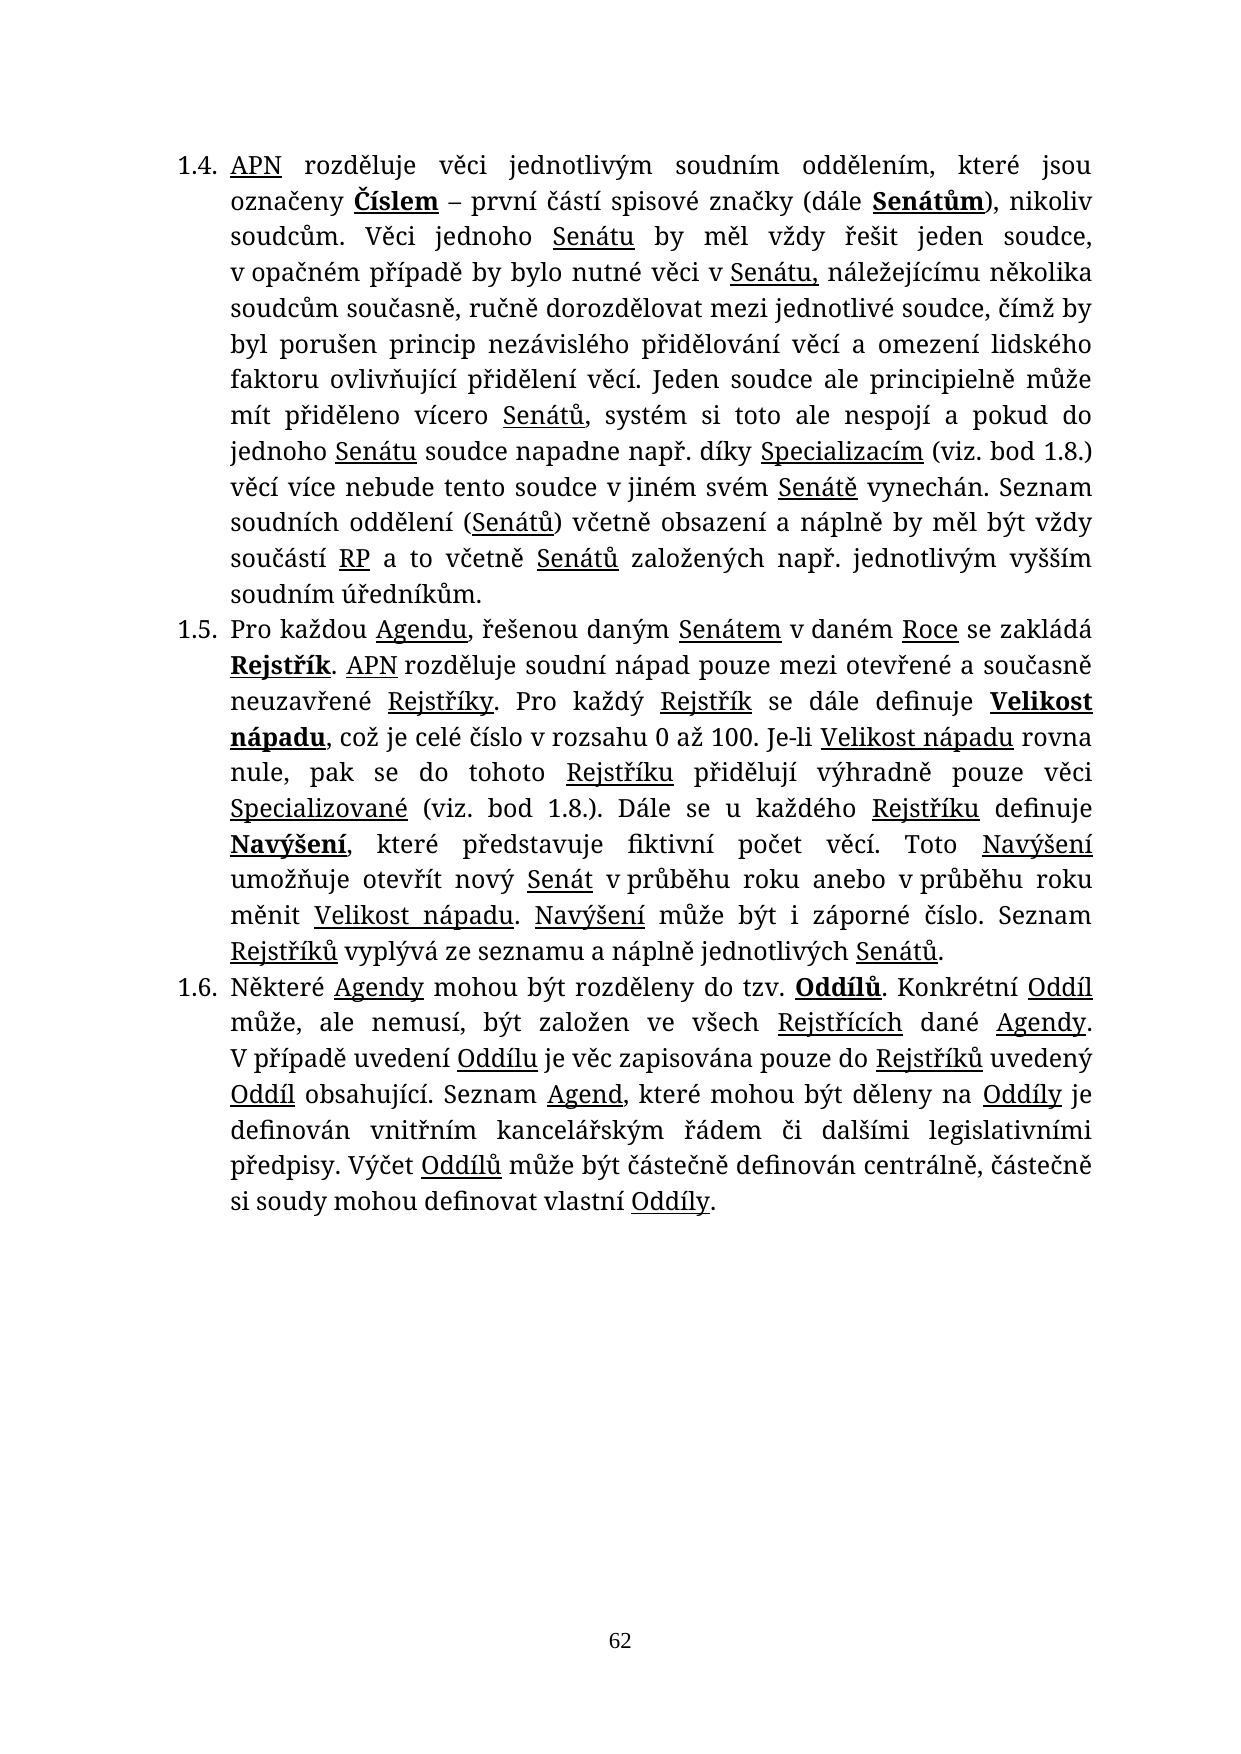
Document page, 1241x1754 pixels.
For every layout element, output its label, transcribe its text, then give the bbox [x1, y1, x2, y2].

list APN rozděluje věci jednotlivým soudním oddělením, které jsou označeny Číslem – první částí spisové značky (dále Senátům), nikoliv soudcům. Věci jednoho Senátu by měl vždy řešit jeden soudce, v opačném případě by bylo nutné věci v Senátu, náležejícímu několika soudcům současně, ručně dorozdělovat mezi jednotlivé soudce, čímž by byl porušen princip nezávislého přidělování věcí a omezení lidského faktoru ovlivňující přidělení věcí. Jeden soudce ale principielně může mít přiděleno vícero Senátů, systém si toto ale nespojí a pokud do jednoho Senátu soudce napadne např. díky Specializacím (viz. bod 1.8.) věcí více nebude tento soudce v jiném svém Senátě vynechán. Seznam soudních oddělení (Senátů) včetně obsazení a náplně by měl být vždy součástí RP a to včetně Senátů založených např. jednotlivým vyšším soudním úředníkům. [177, 148, 1093, 610]
list Některé Agendy mohou být rozděleny do tzv. Oddílů. Konkrétní Oddíl může, ale nemusí, být založen ve všech Rejstřících dané Agendy. V případě uvedení Oddílu je věc zapisována pouze do Rejstříků uvedený Oddíl obsahující. Seznam Agend, které mohou být děleny na Oddíly je definován vnitřním kancelářským řádem či dalšími legislativními předpisy. Výčet Oddílů může být částečně definován centrálně, částečně si soudy mohou definovat vlastní Oddíly. [177, 969, 1093, 1218]
list Pro každou Agendu, řešenou daným Senátem v daném Roce se zakládá Rejstřík. APN rozděluje soudní nápad pouze mezi otevřené a současně neuzavřené Rejstříky. Pro každý Rejstřík se dále definuje Velikost nápadu, což je celé číslo v rozsahu 0 až 100. Je-li Velikost nápadu rovna nule, pak se do tohoto Rejstříku přidělují výhradně pouze věci Specializované (viz. bod 1.8.). Dále se u každého Rejstříku definuje Navýšení, které představuje fiktivní počet věcí. Toto Navýšení umožňuje otevřít nový Senát v průběhu roku anebo v průběhu roku měnit Velikost nápadu. Navýšení může být i záporné číslo. Seznam Rejstříků vyplývá ze seznamu a náplně jednotlivých Senátů. [177, 612, 1093, 968]
